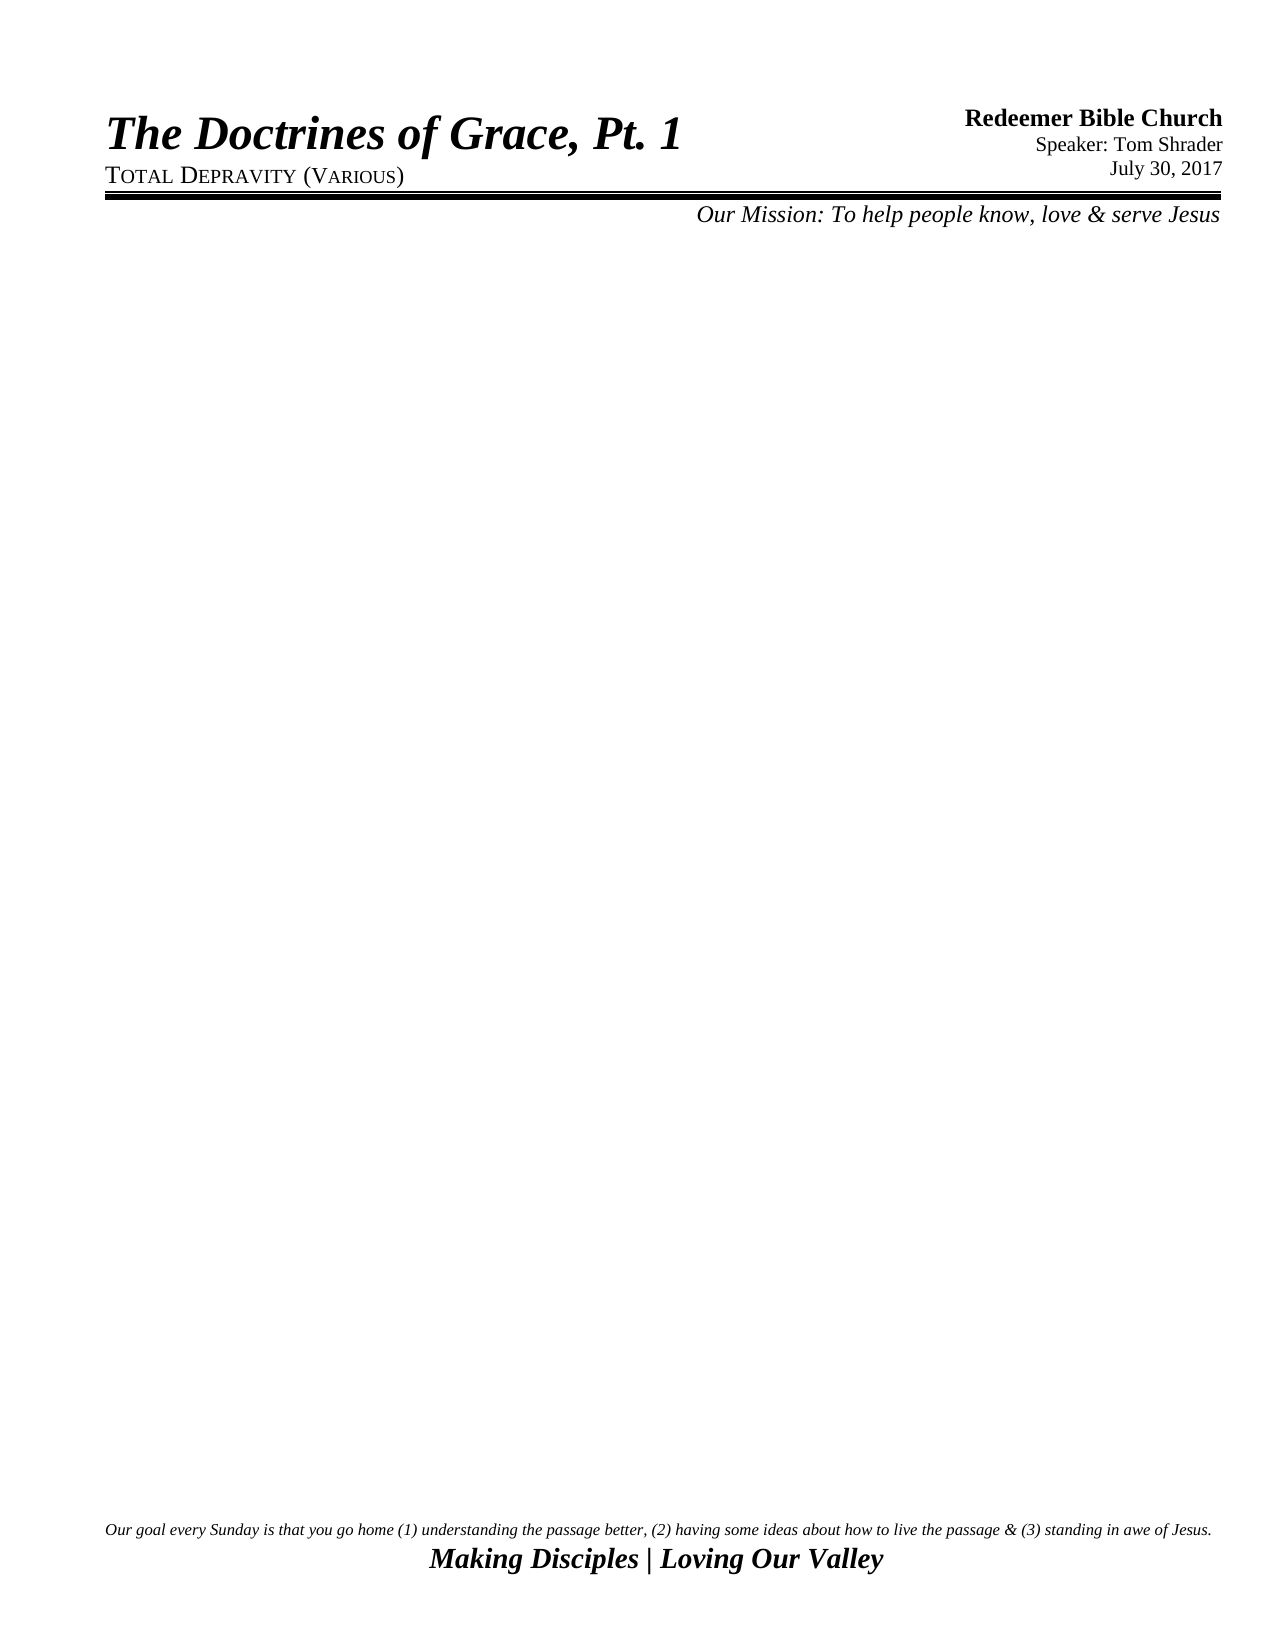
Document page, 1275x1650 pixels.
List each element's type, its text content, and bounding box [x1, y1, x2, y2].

text The Doctrines of Grace, Pt. 1 [105, 105, 1170, 160]
text Our goal every Sunday is that you go home (1) understanding the passage better, (2) having some ideas about how to live the passage & (3) standing in awe of Jesus. [105, 1519, 1221, 1538]
text Our Mission: To help people know, love & serve Jesus [114, 200, 1221, 228]
text Total Depravity (Various) [105, 160, 1221, 191]
